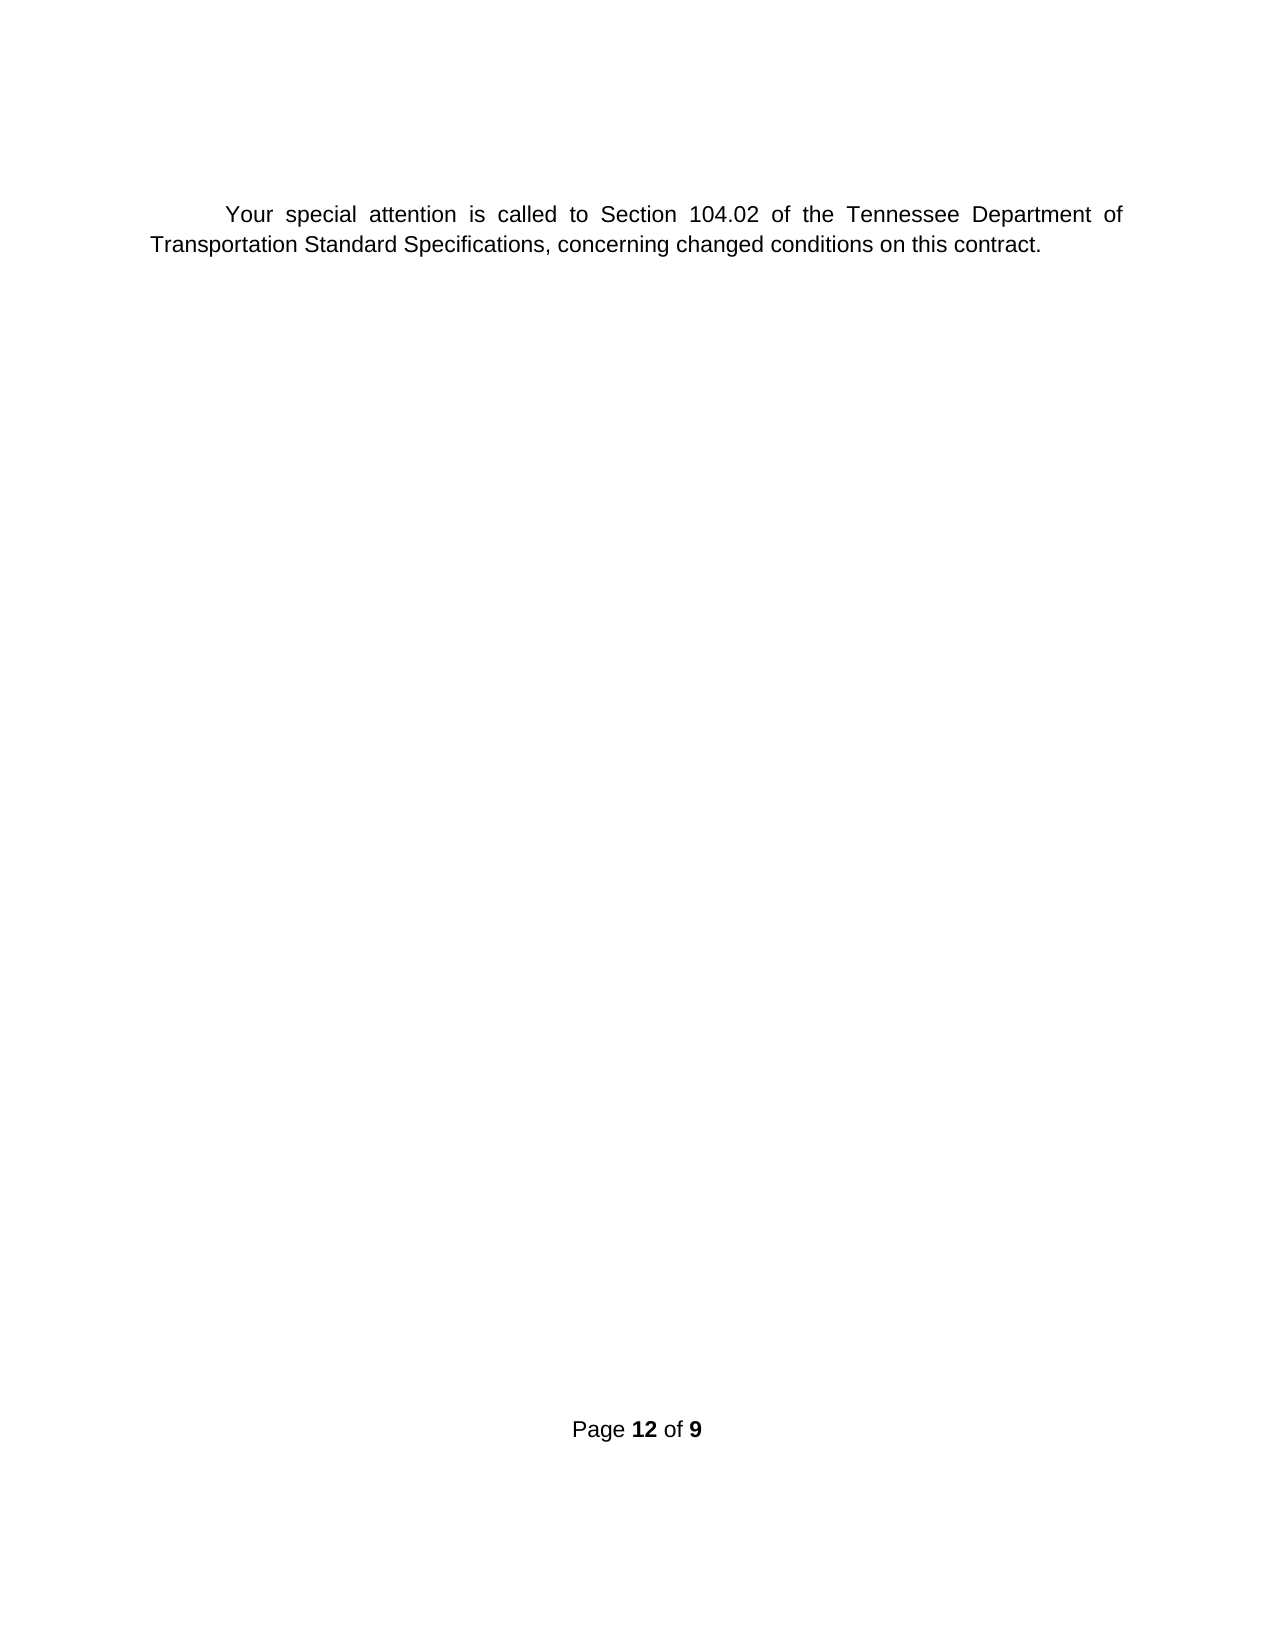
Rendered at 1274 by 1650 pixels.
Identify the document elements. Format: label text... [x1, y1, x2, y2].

text Your special attention is called to Section 104.02 of the Tennessee Department of Transportation Standard Specifications, concerning changed conditions on this contract. [150, 201, 1123, 258]
